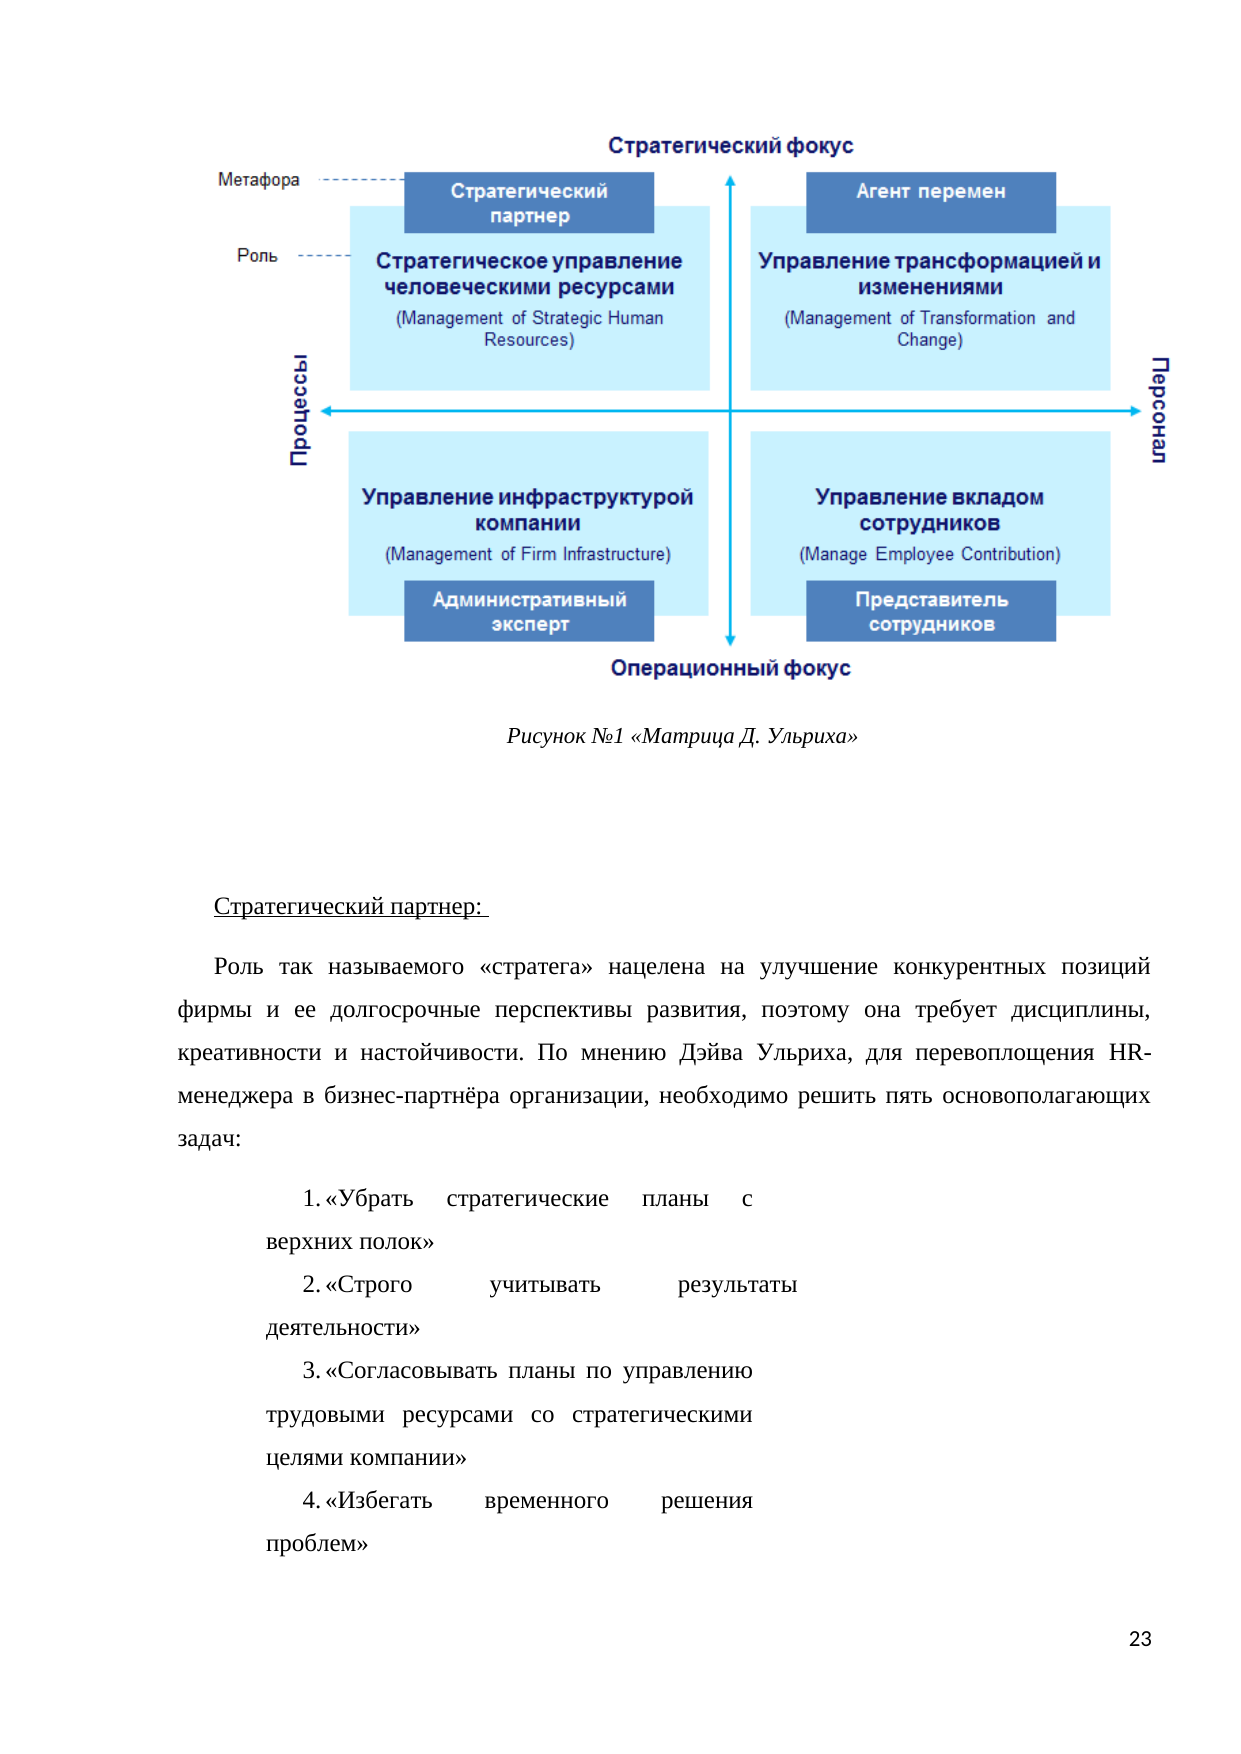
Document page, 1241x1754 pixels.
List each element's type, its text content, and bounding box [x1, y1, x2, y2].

text Стратегический партнер: [177, 891, 1152, 920]
list «Избегать временного решения проблем» [266, 1485, 753, 1557]
list «Согласовывать планы по управлению трудовыми ресурсами со стратегическими целями компании» [266, 1356, 753, 1471]
text Рисунок №1 «Матрица Д. Ульриха» [177, 722, 1152, 749]
text Роль так называемого «стратега» нацелена на улучшение конкурентных позиций фирмы и ее долгосрочные перспективы развития, поэтому она требует дисциплины, креативности и настойчивости. По мнению Дэйва Ульриха, для перевоплощения HR-менеджера в бизнес-партнёра организации, необходимо решить пять основополагающих задач: [177, 951, 1152, 1152]
picture [213, 118, 1180, 692]
list «Убрать стратегические планы с верхних полок» [266, 1183, 753, 1255]
list «Строго учитывать результаты деятельности» [266, 1269, 797, 1341]
